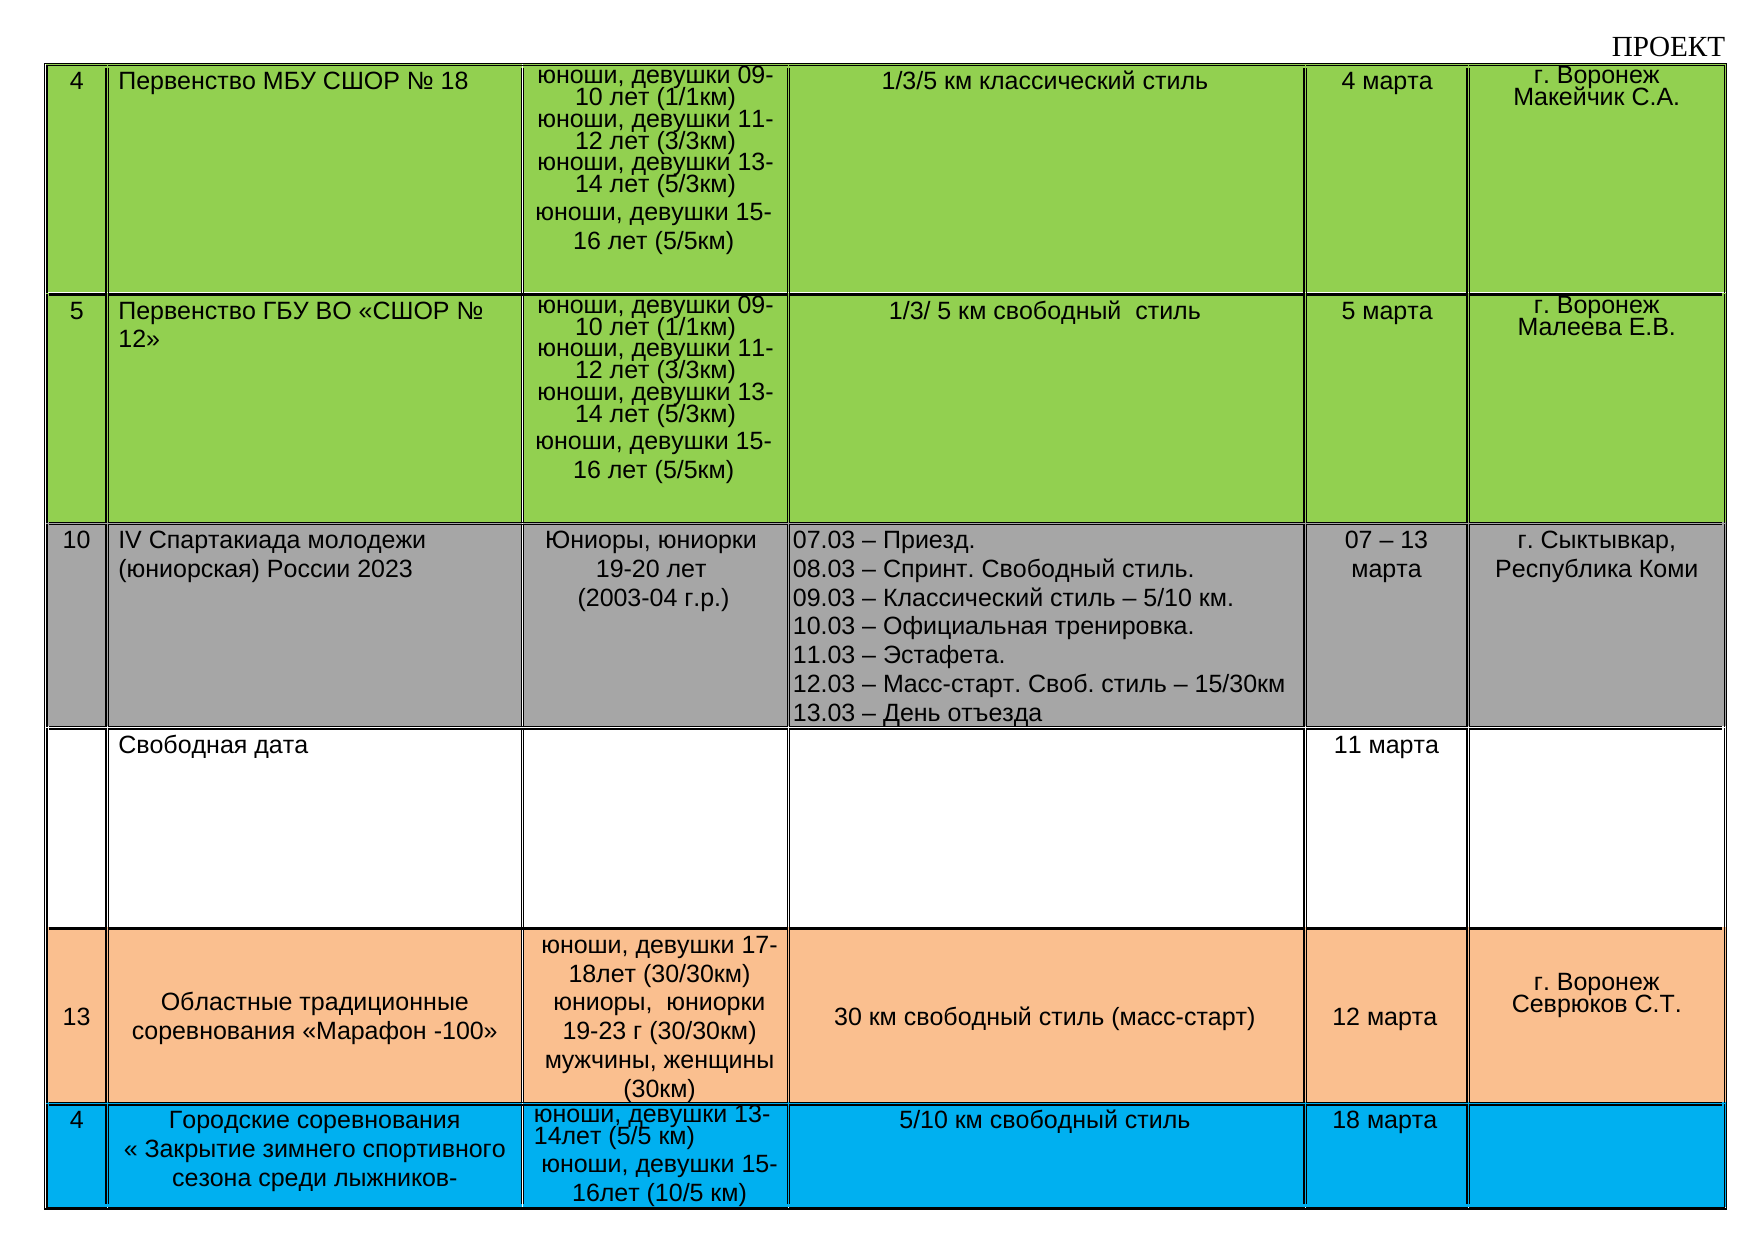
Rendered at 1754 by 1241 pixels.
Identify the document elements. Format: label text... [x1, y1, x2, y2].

table_cell юноши, девушки 17-18лет (30/30км) юниоры, юниорки 19-23 г (30/30км) мужчины, женщины (30км) [524, 930, 787, 1102]
table_cell 4 [48, 1102, 107, 1207]
table_cell 4 марта [1305, 66, 1468, 292]
table_cell 5 [46, 293, 105, 522]
table_cell г. Воронеж Севрюков С.Т. [1470, 927, 1724, 1102]
table_cell IV Спартакиада молодежи (юниорская) России 2023 [109, 525, 521, 726]
table_cell г. Воронеж Макейчик С.А. [1468, 66, 1724, 292]
table_cell 1/3/ 5 км свободный стиль [790, 296, 1303, 522]
table_cell юноши, девушки 09-10 лет (1/1км) юноши, девушки 11-12 лет (3/3км) юноши, девушки 13-14 лет (5/3км) юноши, девушки 15-16 лет (5/5км) [524, 296, 787, 522]
table_cell Первенство МБУ СШОР № 18 [107, 66, 522, 292]
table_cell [523, 1106, 788, 1207]
table_cell [46, 726, 107, 927]
table_cell 07.03 – Приезд. 08.03 – Спринт. Свободный стиль. 09.03 – Классический стиль – 5/10 км. 10.03 – Официальная тренировка. 11.03 – Эстафета. 12.03 – Масс-старт. Своб. стиль – 15/30км 13.03 – День отъезда [790, 525, 1303, 726]
table_cell 07 – 13 марта [1307, 525, 1466, 726]
table_cell 12 марта [1307, 930, 1466, 1102]
table_cell [1468, 726, 1726, 927]
table_cell г. Воронеж Малеева Е.В. [1470, 293, 1726, 522]
table_cell 30 км свободный стиль (масс-старт) [790, 930, 1303, 1102]
table_cell 1/3/5 км классический стиль [788, 64, 1305, 292]
table_cell 11 марта [1307, 730, 1466, 927]
table_cell 5 марта [1307, 296, 1466, 522]
table_cell [790, 730, 1303, 927]
table_cell Первенство ГБУ ВО «СШОР № 12» [109, 296, 521, 522]
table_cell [107, 1105, 522, 1207]
table_cell Свободная дата [109, 730, 521, 927]
table_cell Областные традиционные соревнования «Марафон -100» [109, 930, 521, 1102]
table_cell 13 [48, 927, 105, 1102]
table_cell г. Сыктывкар, Республика Коми [1470, 522, 1724, 726]
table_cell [1468, 1102, 1724, 1207]
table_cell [788, 1102, 1305, 1207]
table_cell юноши, девушки 09-10 лет (1/1км) юноши, девушки 11-12 лет (3/3км) юноши, девушки 13-14 лет (5/3км) юноши, девушки 15-16 лет (5/5км) [523, 66, 788, 292]
table_cell 4 [48, 66, 107, 292]
table_cell Юниоры, юниорки 19-20 лет (2003-04 г.р.) [524, 525, 787, 726]
table_cell 10 [48, 522, 106, 726]
table_cell 18 марта [1305, 1105, 1468, 1207]
table_cell [524, 730, 787, 927]
